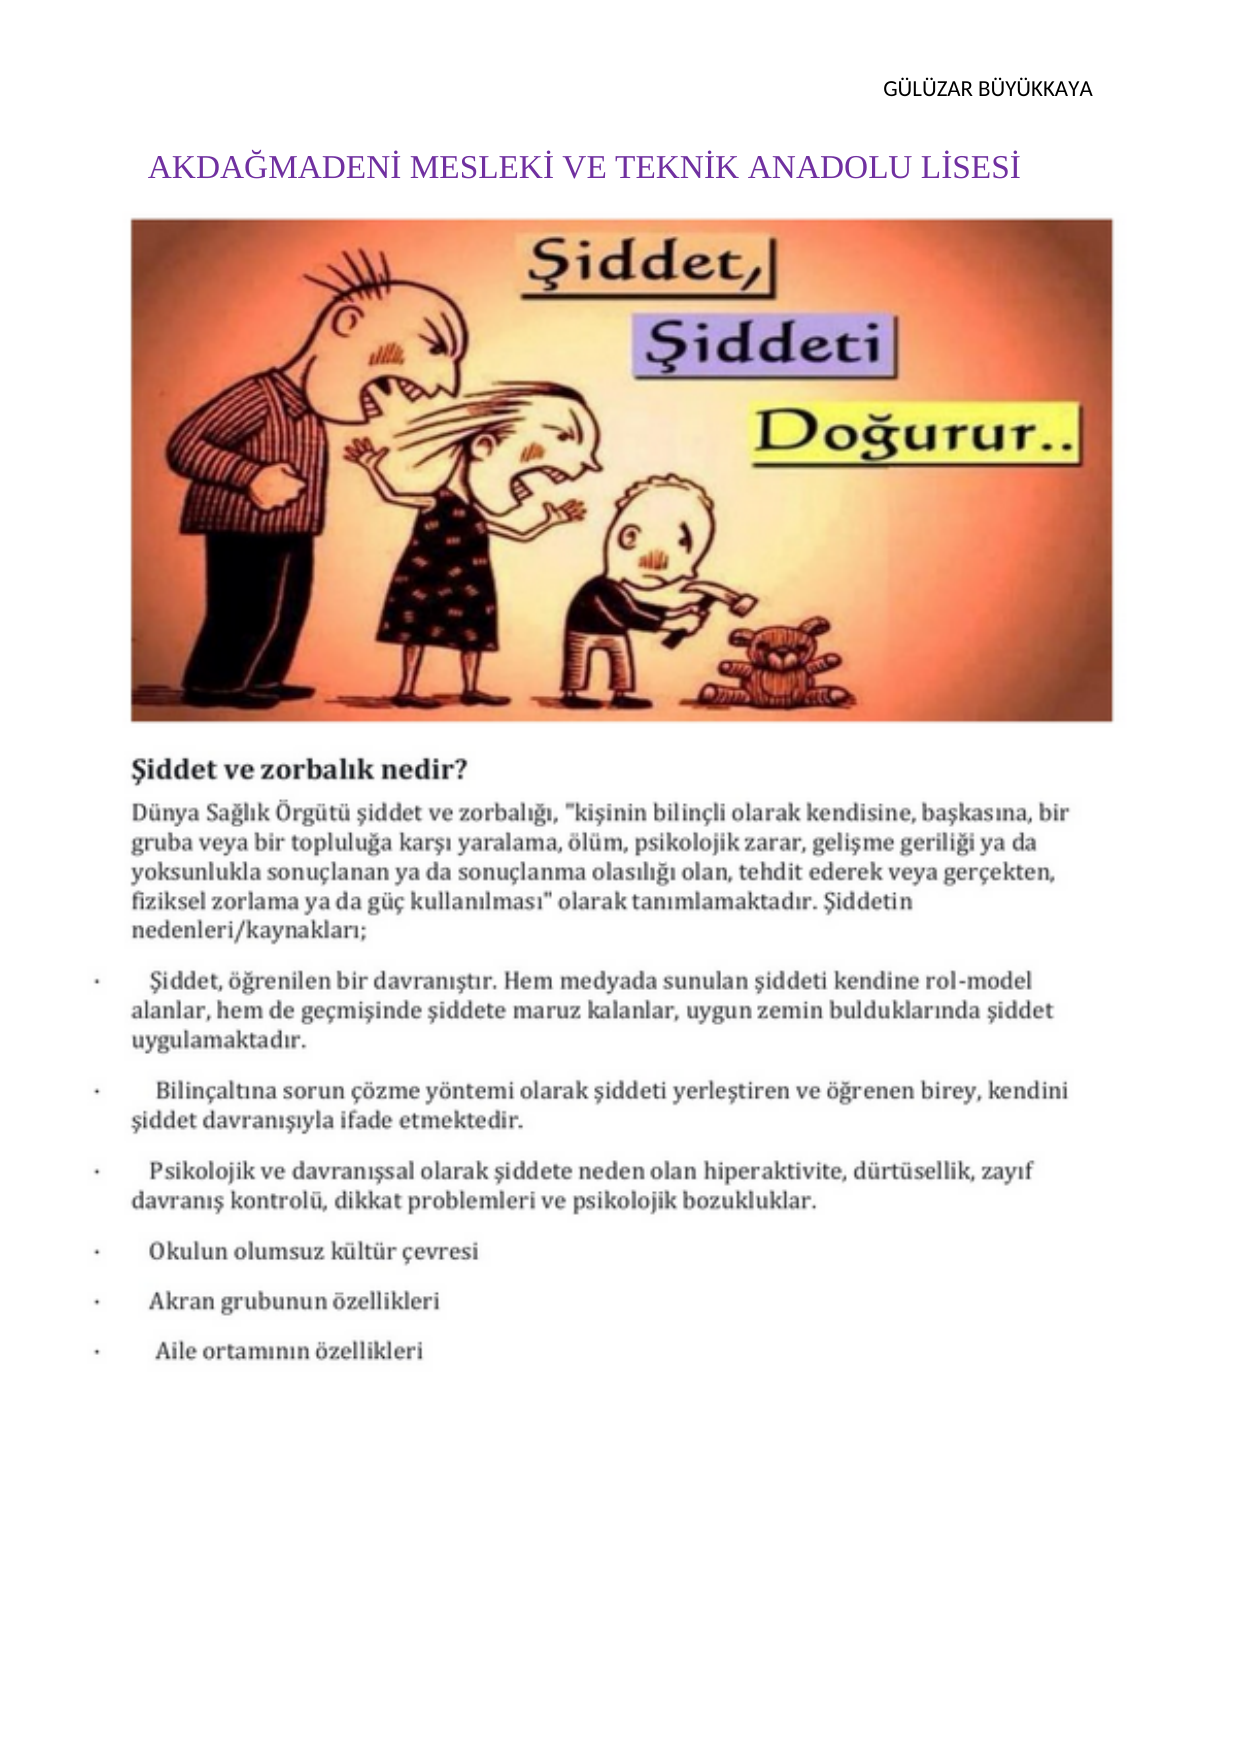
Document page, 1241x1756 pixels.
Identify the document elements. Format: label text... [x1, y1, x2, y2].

text AKDAĞMADENİ MESLEKİ VE TEKNİK ANADOLU LİSESİ [148, 148, 1093, 186]
picture [43, 201, 1197, 1555]
